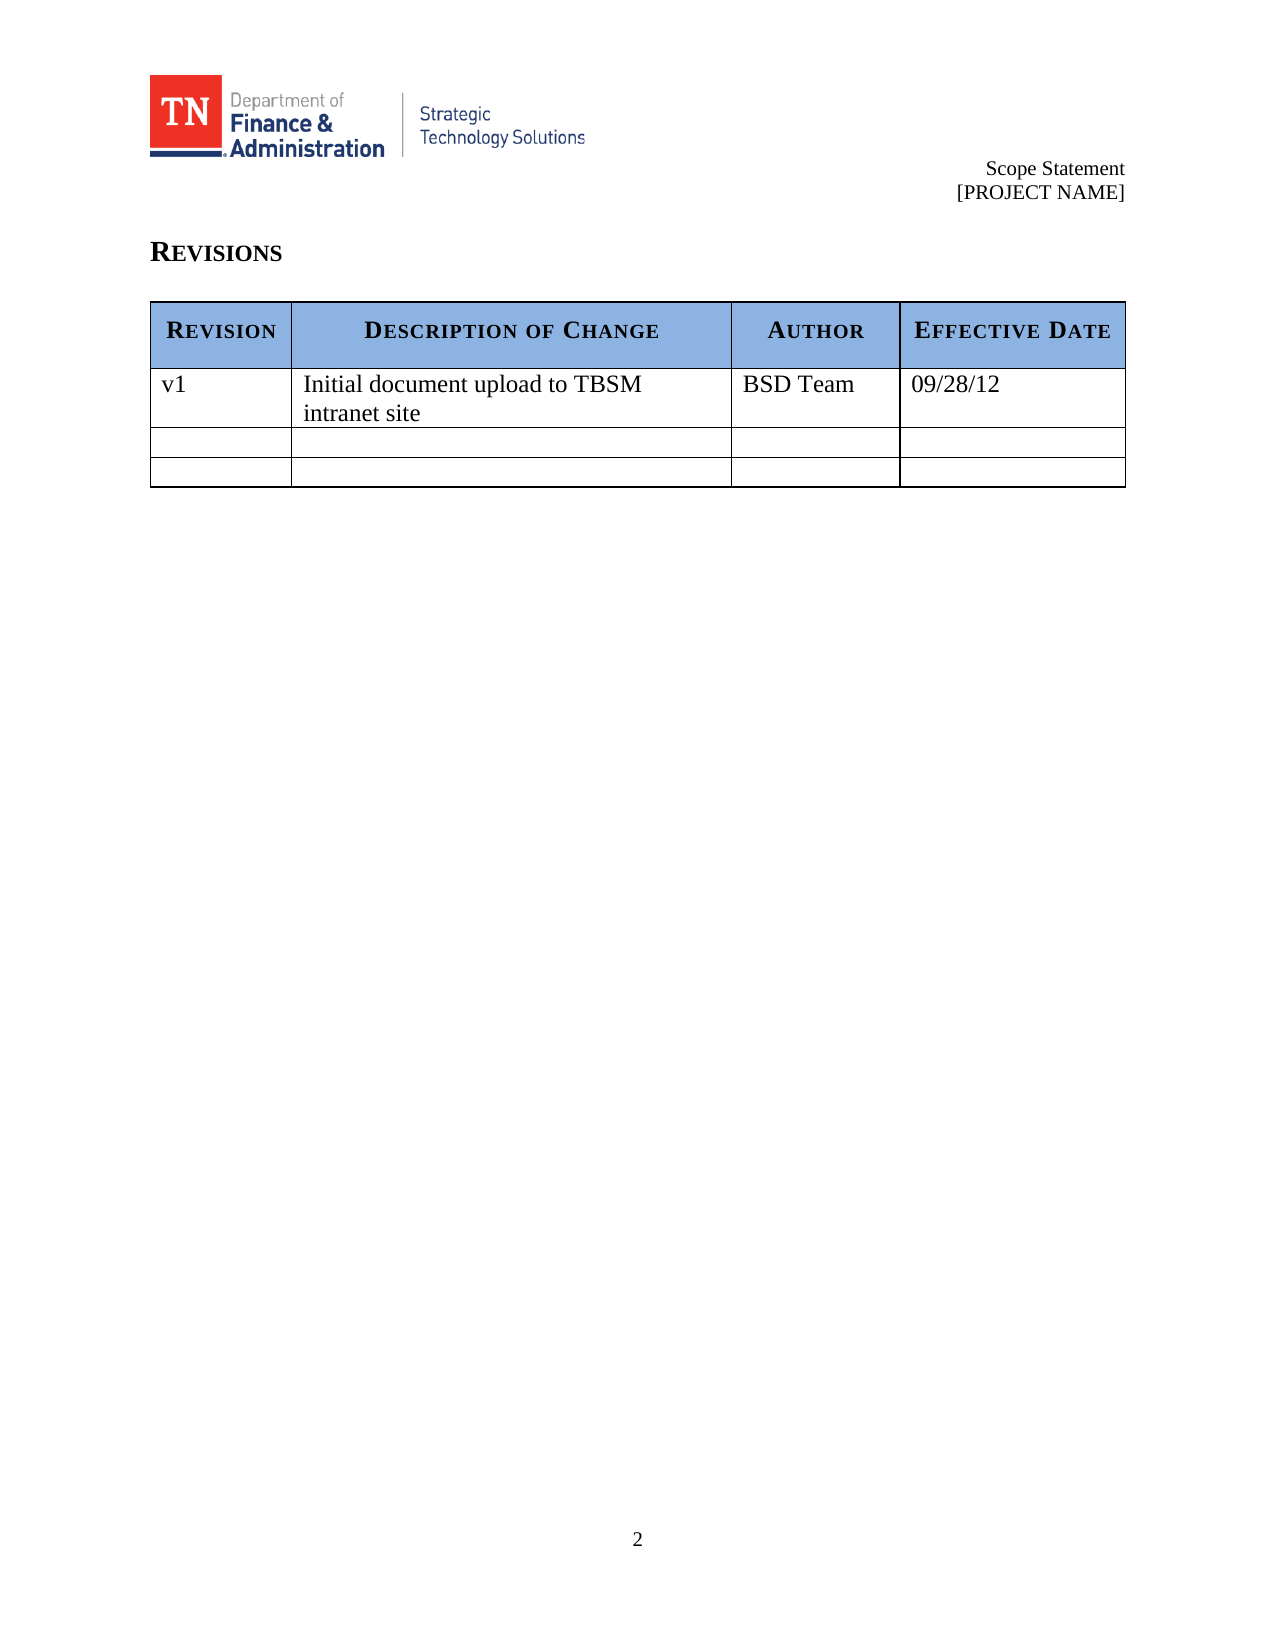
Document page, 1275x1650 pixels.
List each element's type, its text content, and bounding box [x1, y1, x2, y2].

subtitle Revisions [150, 234, 1125, 268]
table_cell [292, 428, 731, 457]
table_header Effective Date [901, 303, 1125, 368]
table_cell 09/28/12 [901, 369, 1125, 427]
table_cell [732, 458, 899, 486]
table_header Description of Change [292, 303, 731, 368]
table_cell [151, 428, 291, 457]
table_cell [151, 458, 291, 486]
picture [150, 75, 585, 157]
table_cell BSD Team [732, 369, 899, 427]
table_cell Initial document upload to TBSM intranet site [292, 369, 731, 427]
table_header Revision [151, 303, 291, 368]
table_cell [292, 458, 731, 486]
table_cell [732, 428, 899, 457]
table_cell v1 [151, 369, 291, 427]
table_cell [901, 428, 1125, 457]
table_cell [901, 458, 1125, 486]
table_header Author [732, 303, 899, 368]
